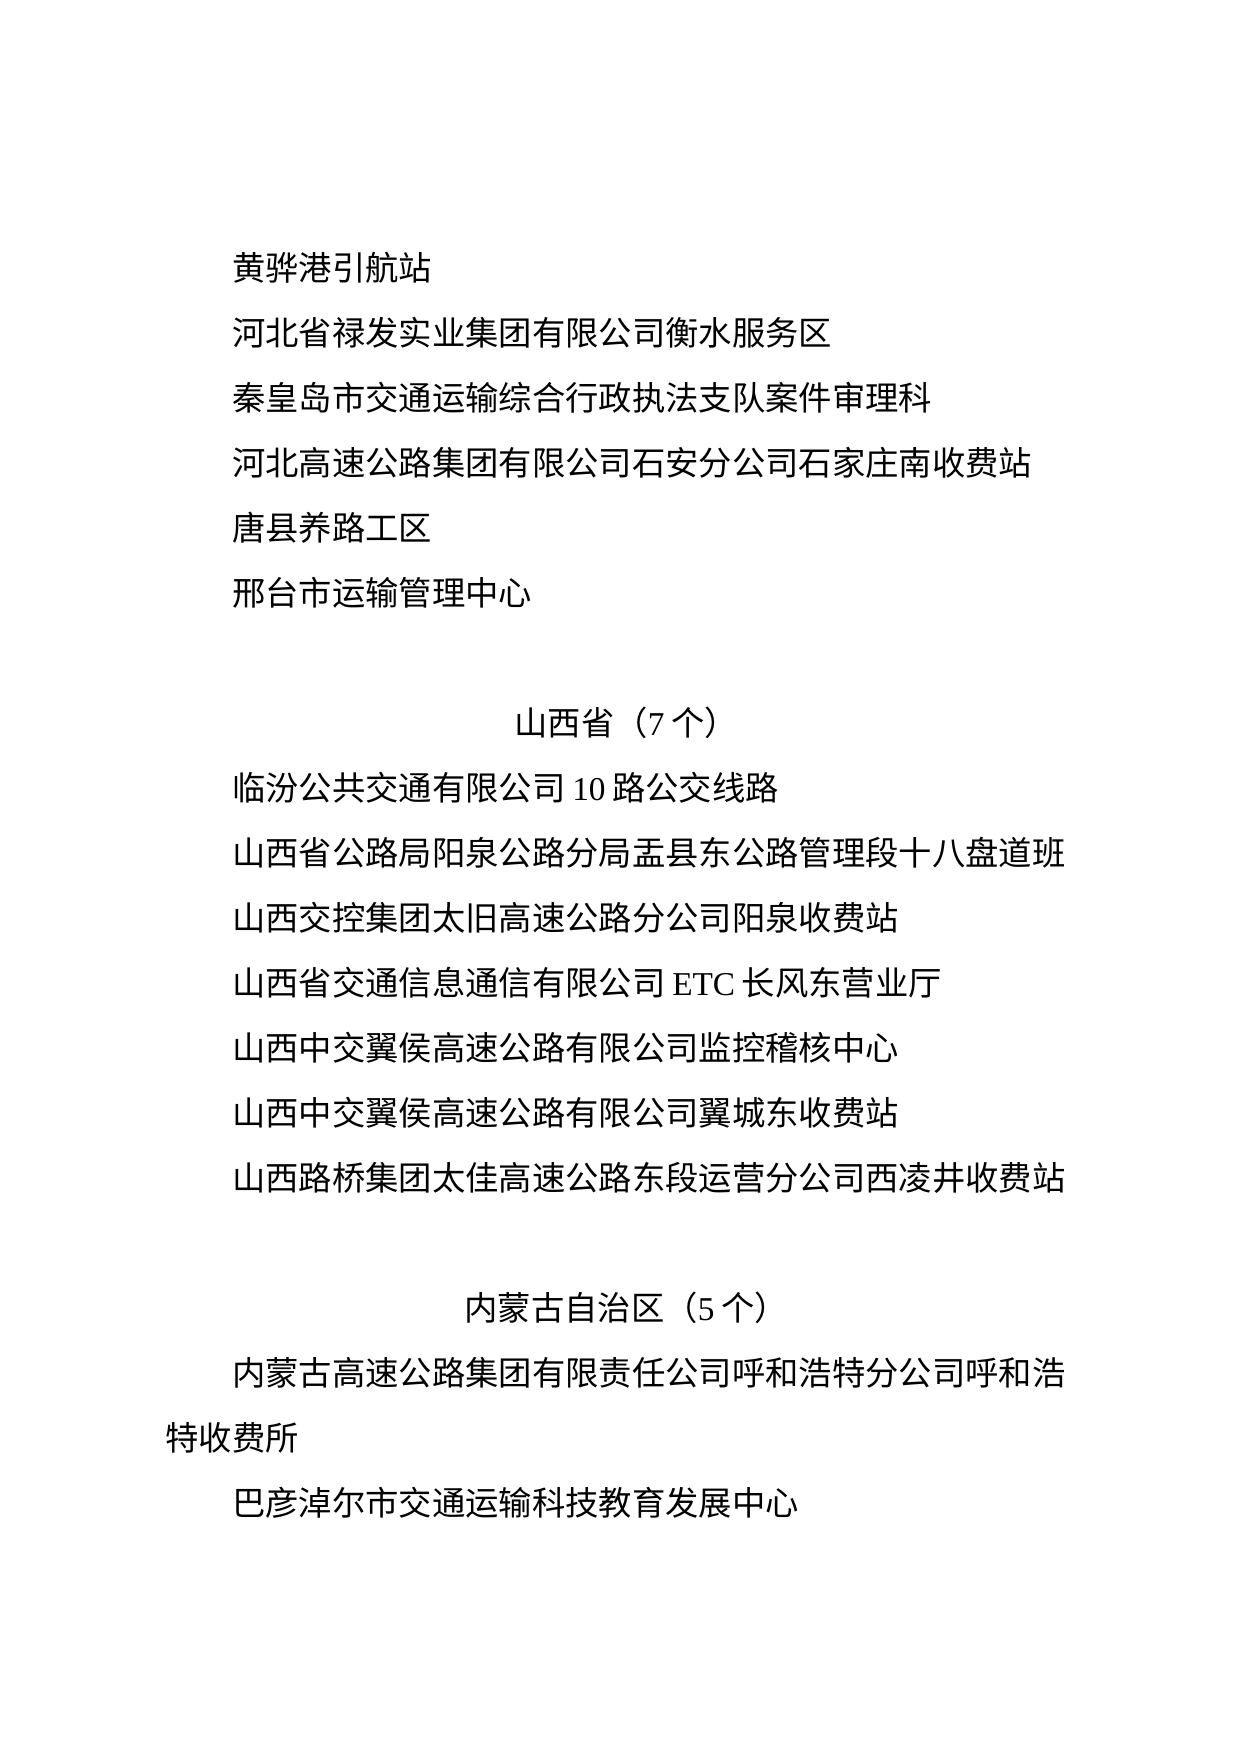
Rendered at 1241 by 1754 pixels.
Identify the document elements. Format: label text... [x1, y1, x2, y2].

text 秦皇岛市交通运输综合行政执法支队案件审理科 [165, 363, 1087, 428]
text 河北省禄发实业集团有限公司衡水服务区 [165, 298, 1087, 363]
text 河北高速公路集团有限公司石安分公司石家庄南收费站 [165, 428, 1087, 493]
text 临汾公共交通有限公司10路公交线路 [165, 753, 1087, 818]
text 巴彦淖尔市交通运输科技教育发展中心 [165, 1468, 1087, 1533]
text 山西交控集团太旧高速公路分公司阳泉收费站 [165, 883, 1087, 948]
text 山西中交翼侯高速公路有限公司翼城东收费站 [165, 1078, 1087, 1143]
text 邢台市运输管理中心 [165, 558, 1087, 623]
text 内蒙古自治区（5个） [165, 1273, 1087, 1338]
text 山西路桥集团太佳高速公路东段运营分公司西凌井收费站 [165, 1143, 1087, 1208]
text 山西中交翼侯高速公路有限公司监控稽核中心 [165, 1013, 1087, 1078]
text 山西省交通信息通信有限公司ETC长风东营业厅 [165, 948, 1087, 1013]
text 唐县养路工区 [165, 493, 1087, 558]
text 山西省公路局阳泉公路分局盂县东公路管理段十八盘道班 [165, 818, 1087, 883]
text 内蒙古高速公路集团有限责任公司呼和浩特分公司呼和浩特收费所 [165, 1338, 1087, 1468]
text 黄骅港引航站 [165, 233, 1087, 298]
text 山西省（7个） [165, 688, 1087, 753]
